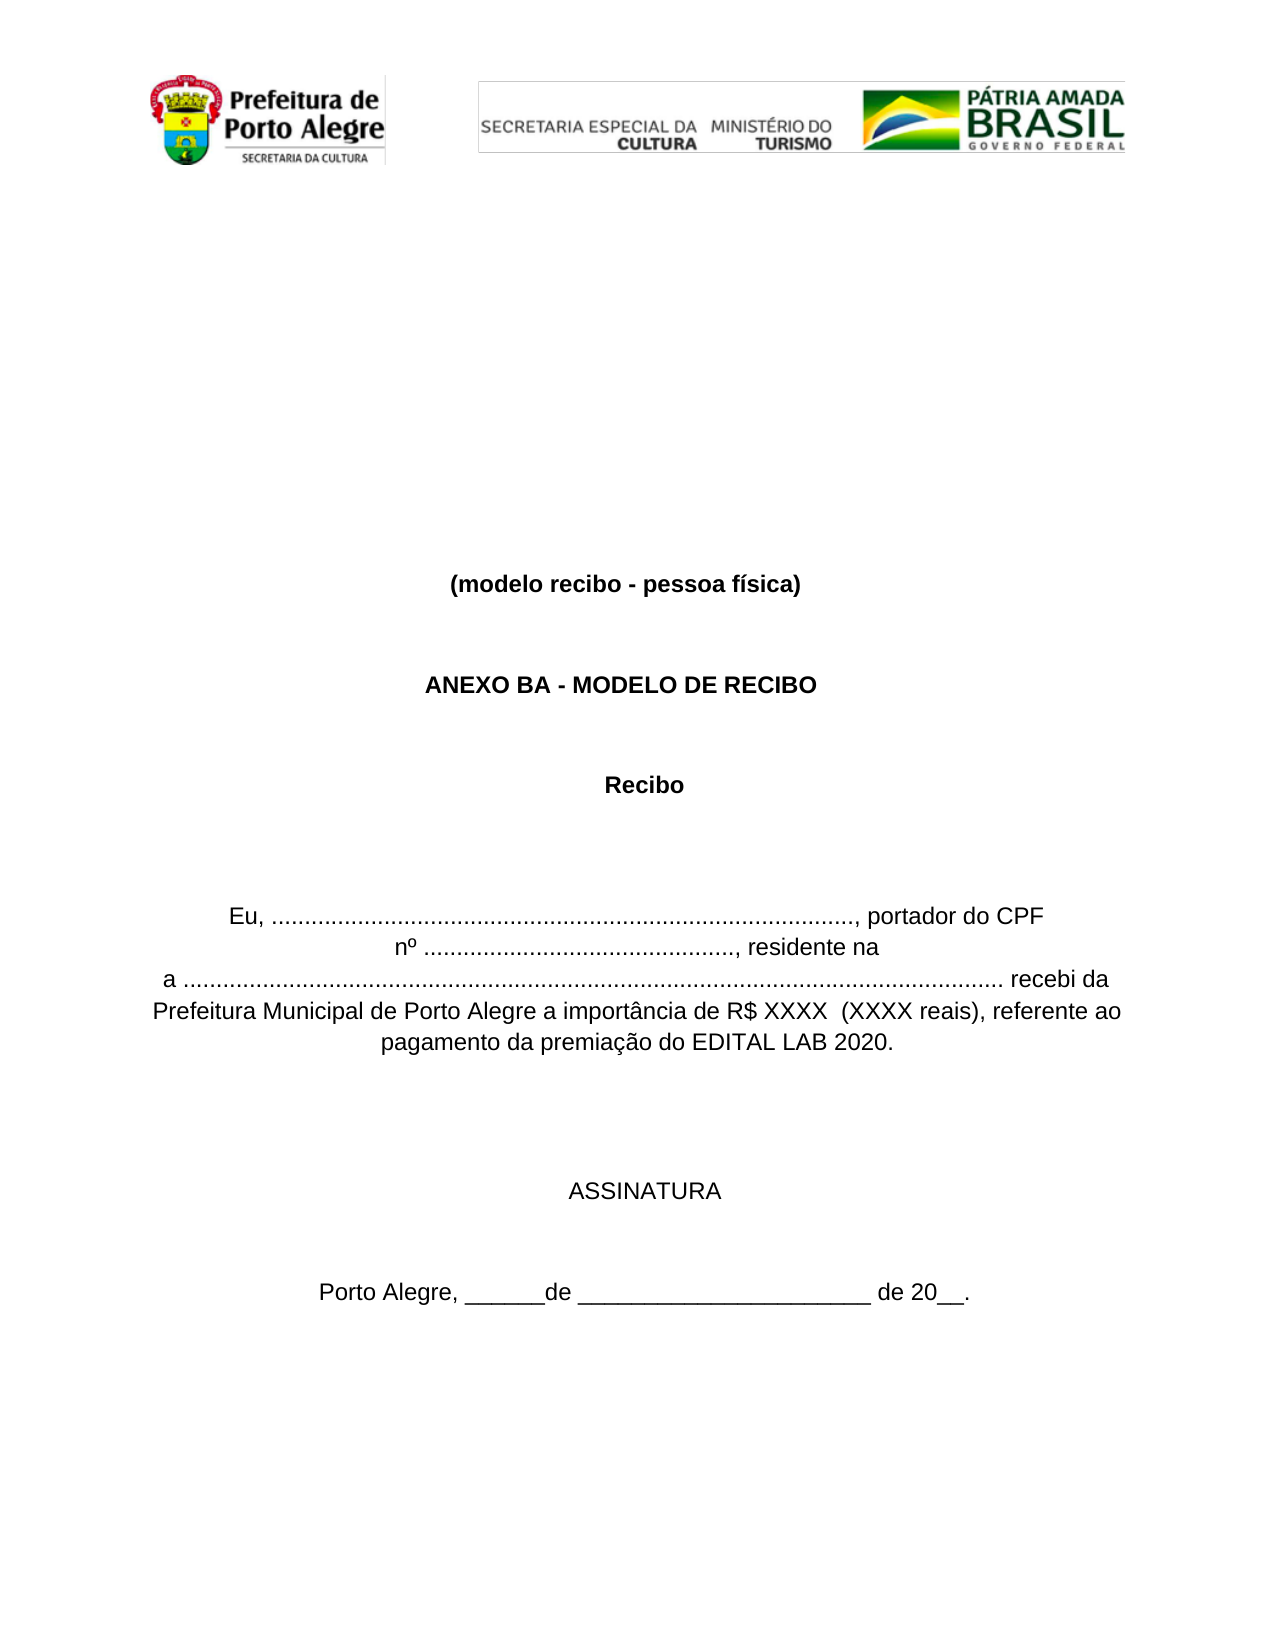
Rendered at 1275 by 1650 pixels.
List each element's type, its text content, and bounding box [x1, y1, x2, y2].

text Recibo [385, 771, 1017, 798]
text (modelo recibo - pessoa física) [385, 570, 1017, 598]
text ASSINATURA [169, 1177, 1121, 1204]
picture [150, 75, 1125, 165]
text ANEXO BA - MODELO DE RECIBO [160, 671, 1017, 698]
text Porto Alegre, ______de ______________________ de 20__. [169, 1277, 1121, 1305]
text Eu, ........................................................................................, portador do CPF nº ..............................................., residente na a ............................................................................................................................ recebi da Prefeitura Municipal de Porto Alegre a importância de R$ XXXX (XXXX reais), referente ao pagamento da premiação do EDITAL LAB 2020. [150, 902, 1125, 1056]
